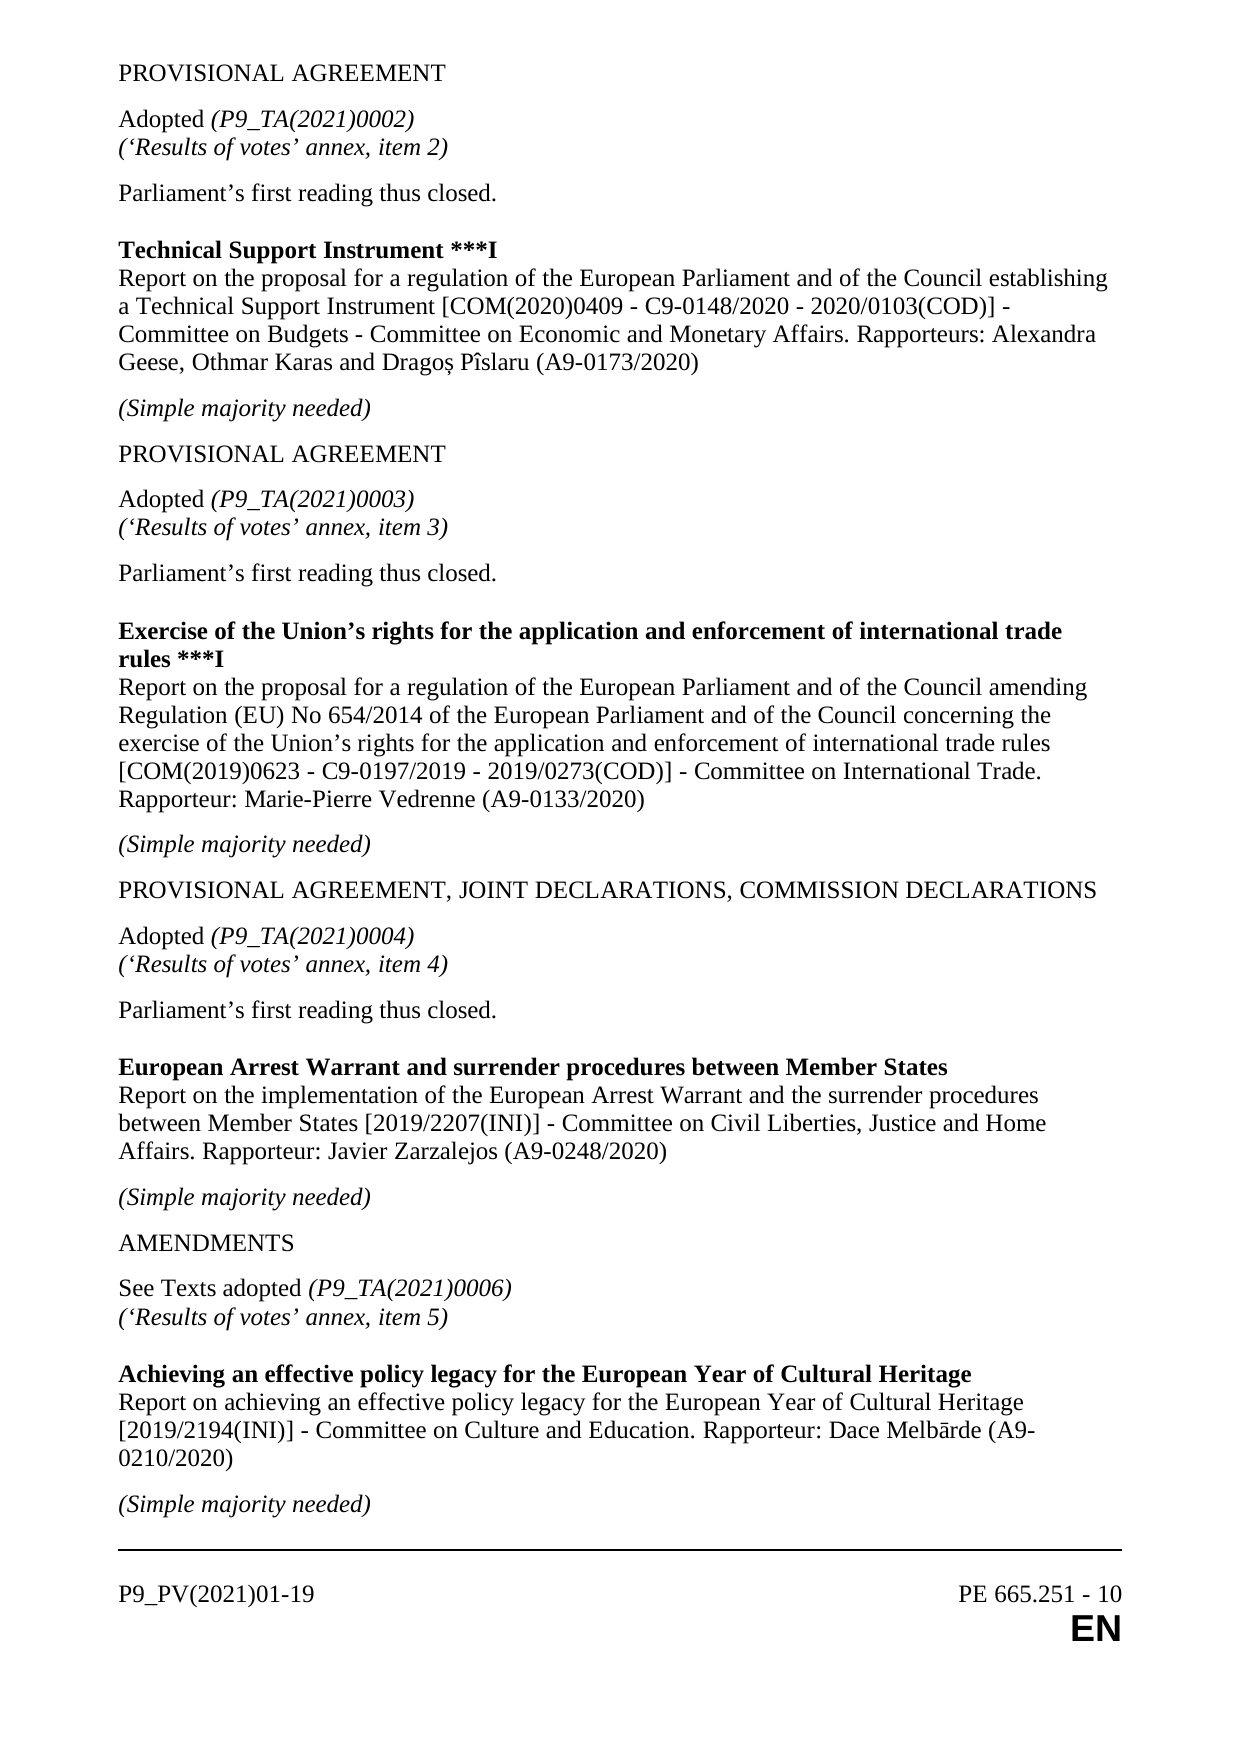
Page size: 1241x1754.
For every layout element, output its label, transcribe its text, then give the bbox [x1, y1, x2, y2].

text See Texts adopted (P9_TA(2021)0006) (‘Results of votes’ annex, item 5) [118, 1274, 1122, 1330]
text (Simple majority needed) [118, 394, 1122, 422]
text PROVISIONAL AGREEMENT [118, 439, 1122, 468]
text Adopted (P9_TA(2021)0002) (‘Results of votes’ annex, item 2) [118, 105, 1122, 161]
text PROVISIONAL AGREEMENT [118, 59, 1122, 87]
text Adopted (P9_TA(2021)0004) (‘Results of votes’ annex, item 4) [118, 922, 1122, 978]
text Adopted (P9_TA(2021)0003) (‘Results of votes’ annex, item 3) [118, 485, 1122, 541]
text Parliament’s first reading thus closed. [118, 559, 1122, 587]
text (Simple majority needed) [118, 830, 1122, 858]
text AMENDMENTS [118, 1229, 1122, 1257]
text (Simple majority needed) [118, 1490, 1122, 1518]
text Exercise of the Union’s rights for the application and enforcement of international trade rules ***I Report on the proposal for a regulation of the European Parliament and of the Council amending Regulation (EU) No 654/2014 of the European Parliament and of the Council concerning the exercise of the Union’s rights for the application and enforcement of international trade rules [COM(2019)0623 - C9-0197/2019 - 2019/0273(COD)] - Committee on International Trade. Rapporteur: Marie-Pierre Vedrenne (A9-0133/2020) [118, 617, 1122, 813]
text Parliament’s first reading thus closed. [118, 996, 1122, 1024]
text Parliament’s first reading thus closed. [118, 178, 1122, 207]
text Achieving an effective policy legacy for the European Year of Cultural Heritage Report on achieving an effective policy legacy for the European Year of Cultural Heritage [2019/2194(INI)] - Committee on Culture and Education. Rapporteur: Dace Melbārde (A9-0210/2020) [118, 1360, 1122, 1472]
text European Arrest Warrant and surrender procedures between Member States Report on the implementation of the European Arrest Warrant and the surrender procedures between Member States [2019/2207(INI)] - Committee on Civil Liberties, Justice and Home Affairs. Rapporteur: Javier Zarzalejos (A9-0248/2020) [118, 1053, 1122, 1165]
text (Simple majority needed) [118, 1183, 1122, 1211]
text Technical Support Instrument ***I Report on the proposal for a regulation of the European Parliament and of the Council establishing a Technical Support Instrument [COM(2020)0409 - C9-0148/2020 - 2020/0103(COD)] - Committee on Budgets - Committee on Economic and Monetary Affairs. Rapporteurs: Alexandra Geese, Othmar Karas and Dragoș Pîslaru (A9-0173/2020) [118, 236, 1122, 376]
text PROVISIONAL AGREEMENT, JOINT DECLARATIONS, COMMISSION DECLARATIONS [118, 876, 1122, 904]
